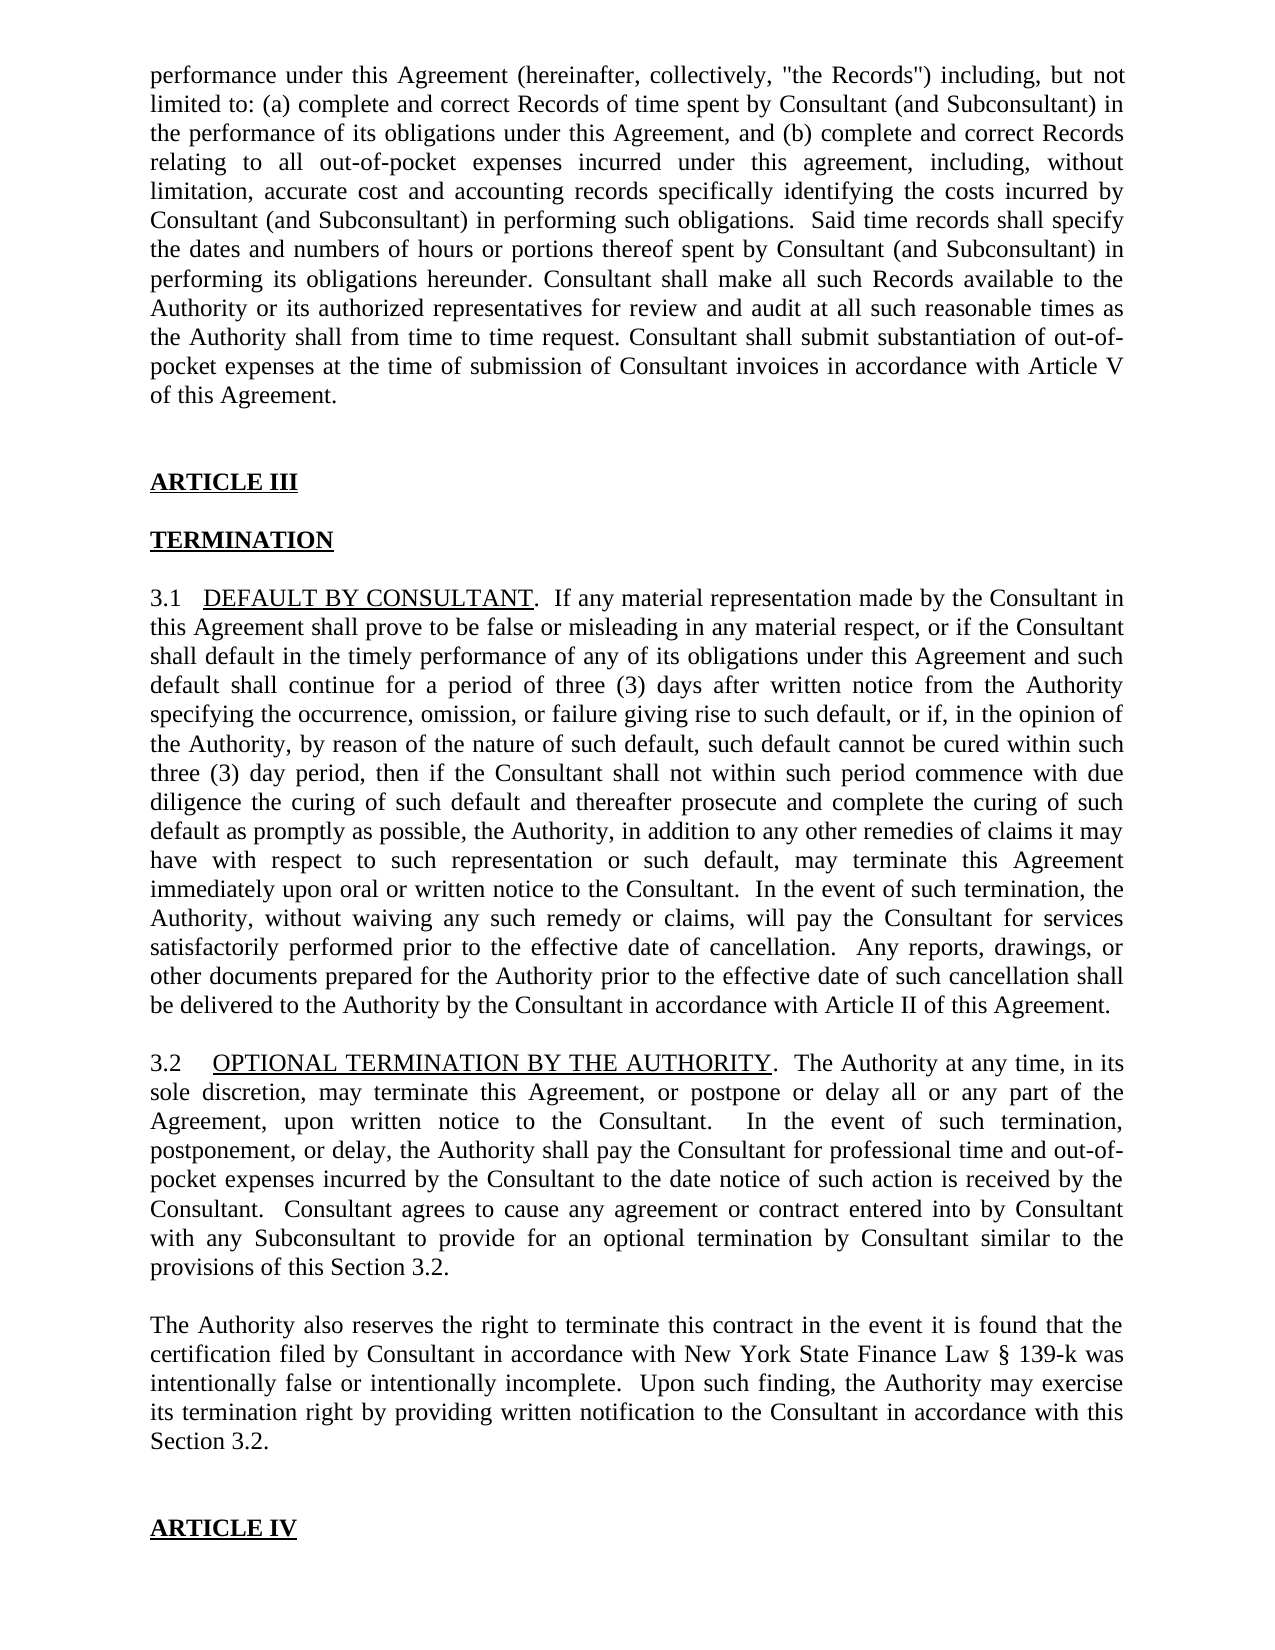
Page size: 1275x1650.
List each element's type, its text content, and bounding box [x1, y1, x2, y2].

text ARTICLE IV [150, 1513, 1125, 1542]
text TERMINATION [150, 525, 1125, 554]
text 3.1 DEFAULT BY CONSULTANT. If any material representation made by the Consultant in this Agreement shall prove to be false or misleading in any material respect, or if the Consultant shall default in the timely performance of any of its obligations under this Agreement and such default shall continue for a period of three (3) days after written notice from the Authority specifying the occurrence, omission, or failure giving rise to such default, or if, in the opinion of the Authority, by reason of the nature of such default, such default cannot be cured within such three (3) day period, then if the Consultant shall not within such period commence with due diligence the curing of such default and thereafter prosecute and complete the curing of such default as promptly as possible, the Authority, in addition to any other remedies of claims it may have with respect to such representation or such default, may terminate this Agreement immediately upon oral or written notice to the Consultant. In the event of such termination, the Authority, without waiving any such remedy or claims, will pay the Consultant for services satisfactorily performed prior to the effective date of cancellation. Any reports, drawings, or other documents prepared for the Authority prior to the effective date of such cancellation shall be delivered to the Authority by the Consultant in accordance with Article II of this Agreement. [150, 583, 1125, 1019]
text 3.2 OPTIONAL TERMINATION BY THE AUTHORITY. The Authority at any time, in its sole discretion, may terminate this Agreement, or postpone or delay all or any part of the Agreement, upon written notice to the Consultant. In the event of such termination, postponement, or delay, the Authority shall pay the Consultant for professional time and out-of-pocket expenses incurred by the Consultant to the date notice of such action is received by the Consultant. Consultant agrees to cause any agreement or contract entered into by Consultant with any Subconsultant to provide for an optional termination by Consultant similar to the provisions of this Section 3.2. [150, 1048, 1125, 1281]
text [150, 60, 1125, 409]
text The Authority also reserves the right to terminate this contract in the event it is found that the certification filed by Consultant in accordance with New York State Finance Law § 139-k was intentionally false or intentionally incomplete. Upon such finding, the Authority may exercise its termination right by providing written notification to the Consultant in accordance with this Section 3.2. [150, 1310, 1125, 1455]
subtitle ARTICLE III [150, 467, 1125, 496]
